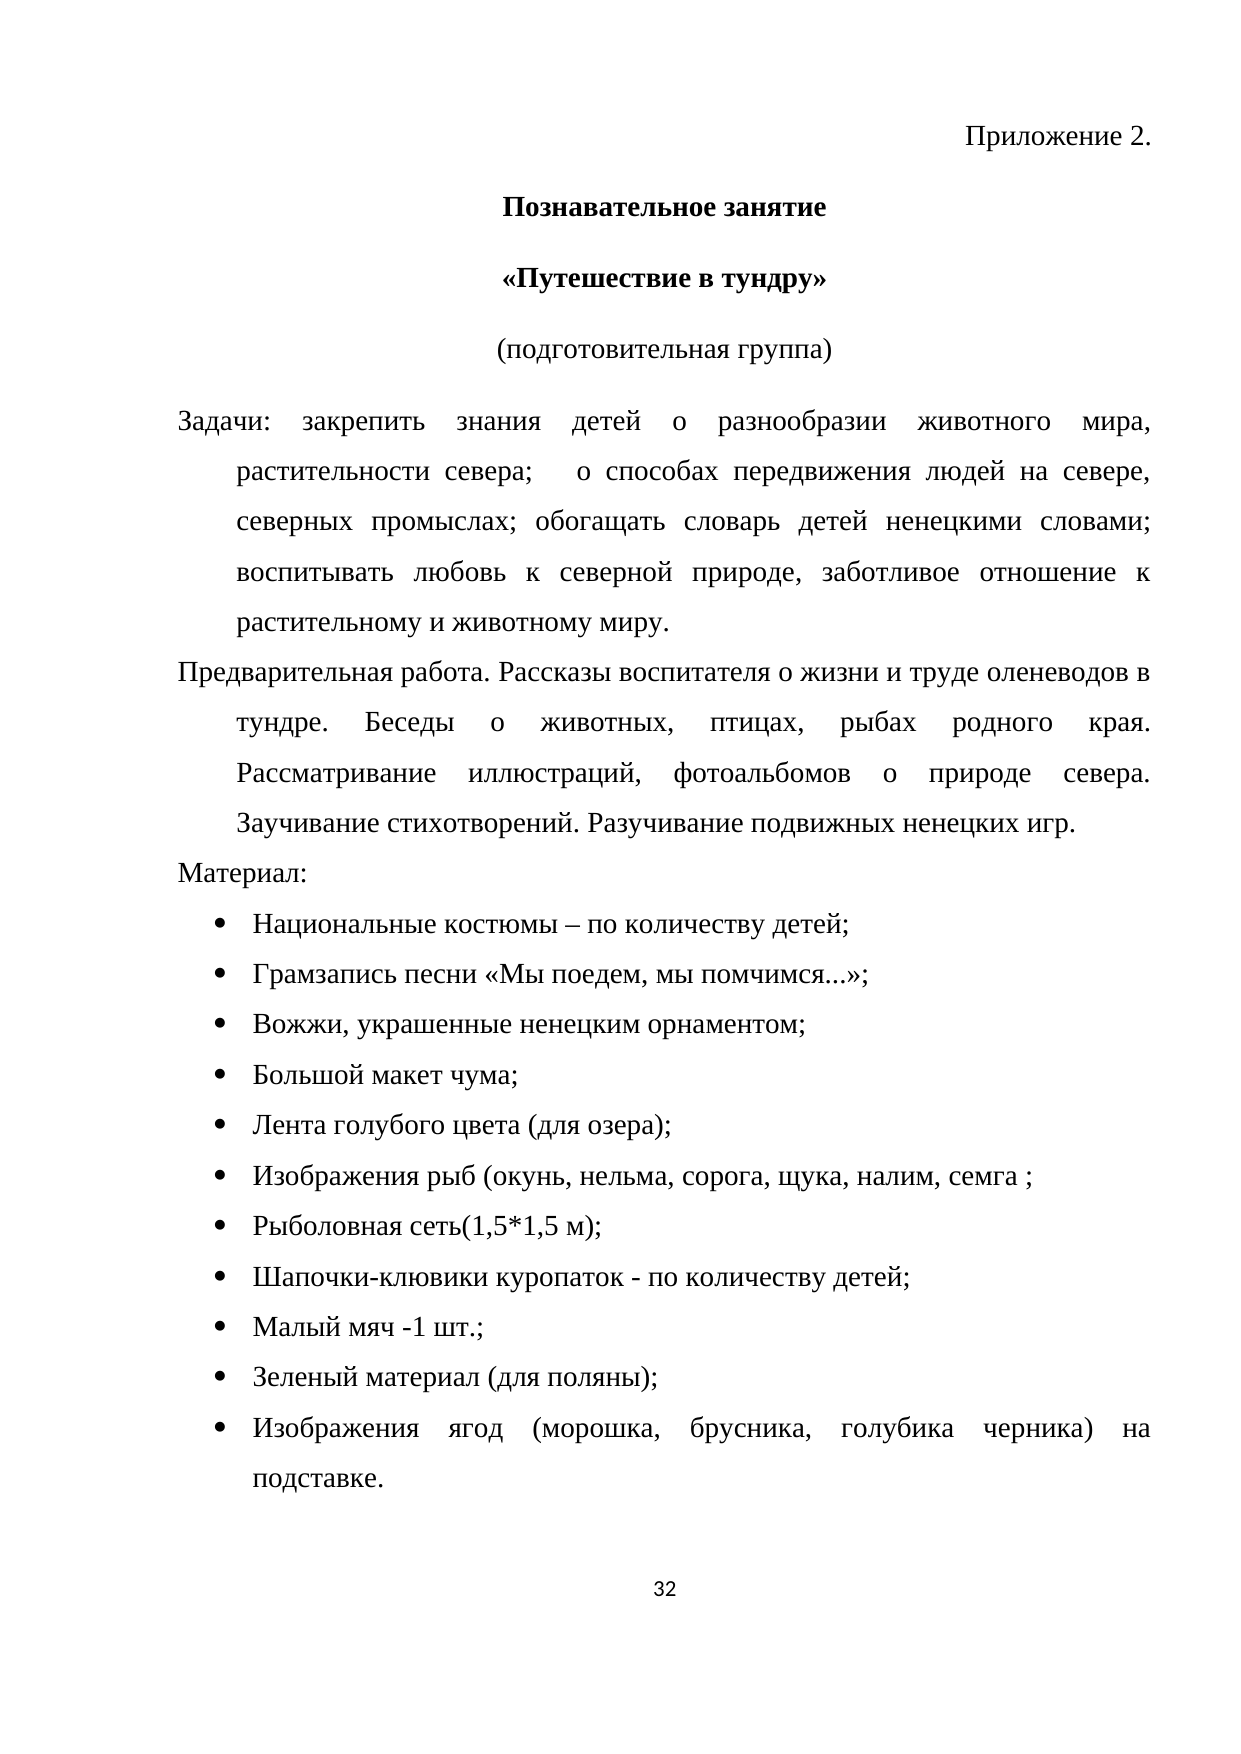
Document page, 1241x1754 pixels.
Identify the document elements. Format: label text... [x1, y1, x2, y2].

list Лента голубого цвета (для озера); [215, 1107, 1152, 1141]
list Зеленый материал (для поляны); [215, 1359, 1152, 1393]
list Изображения рыб (окунь, нельма, сорога, щука, налим, семга ; [215, 1158, 1152, 1192]
text Предварительная работа. Рассказы воспитателя о жизни и труде оленеводов в тундре. Беседы о животных, птицах, рыбах родного края. Рассматривание иллюстраций, фотоальбомов о природе севера. Заучивание стихотворений. Разучивание подвижных ненецких игр. [177, 654, 1152, 839]
list Шапочки-клювики куропаток - по количеству детей; [215, 1259, 1152, 1292]
list Грамзапись песни «Мы поедем, мы помчимся...»; [215, 956, 1152, 990]
list Большой макет чума; [215, 1057, 1152, 1091]
text Приложение 2. [177, 118, 1152, 152]
text Материал: [177, 856, 1152, 889]
list Малый мяч -1 шт.; [215, 1309, 1152, 1343]
list Изображения ягод (морошка, брусника, голубика черника) на подставке. [215, 1410, 1152, 1494]
list Рыболовная сеть(1,5*1,5 м); [215, 1208, 1152, 1242]
text Познавательное занятие [177, 189, 1152, 223]
list Вожжи, украшенные ненецким орнаментом; [215, 1007, 1152, 1040]
text Задачи: закрепить знания детей о разнообразии животного мира, растительности севера; о способах передвижения людей на севере, северных промыслах; обогащать словарь детей ненецкими словами; воспитывать любовь к северной природе, заботливое отношение к растительному и животному миру. [177, 403, 1152, 637]
text «Путешествие в тундру» [177, 260, 1152, 294]
list Национальные костюмы – по количеству детей; [215, 906, 1152, 939]
text (подготовительная группа) [177, 332, 1152, 365]
